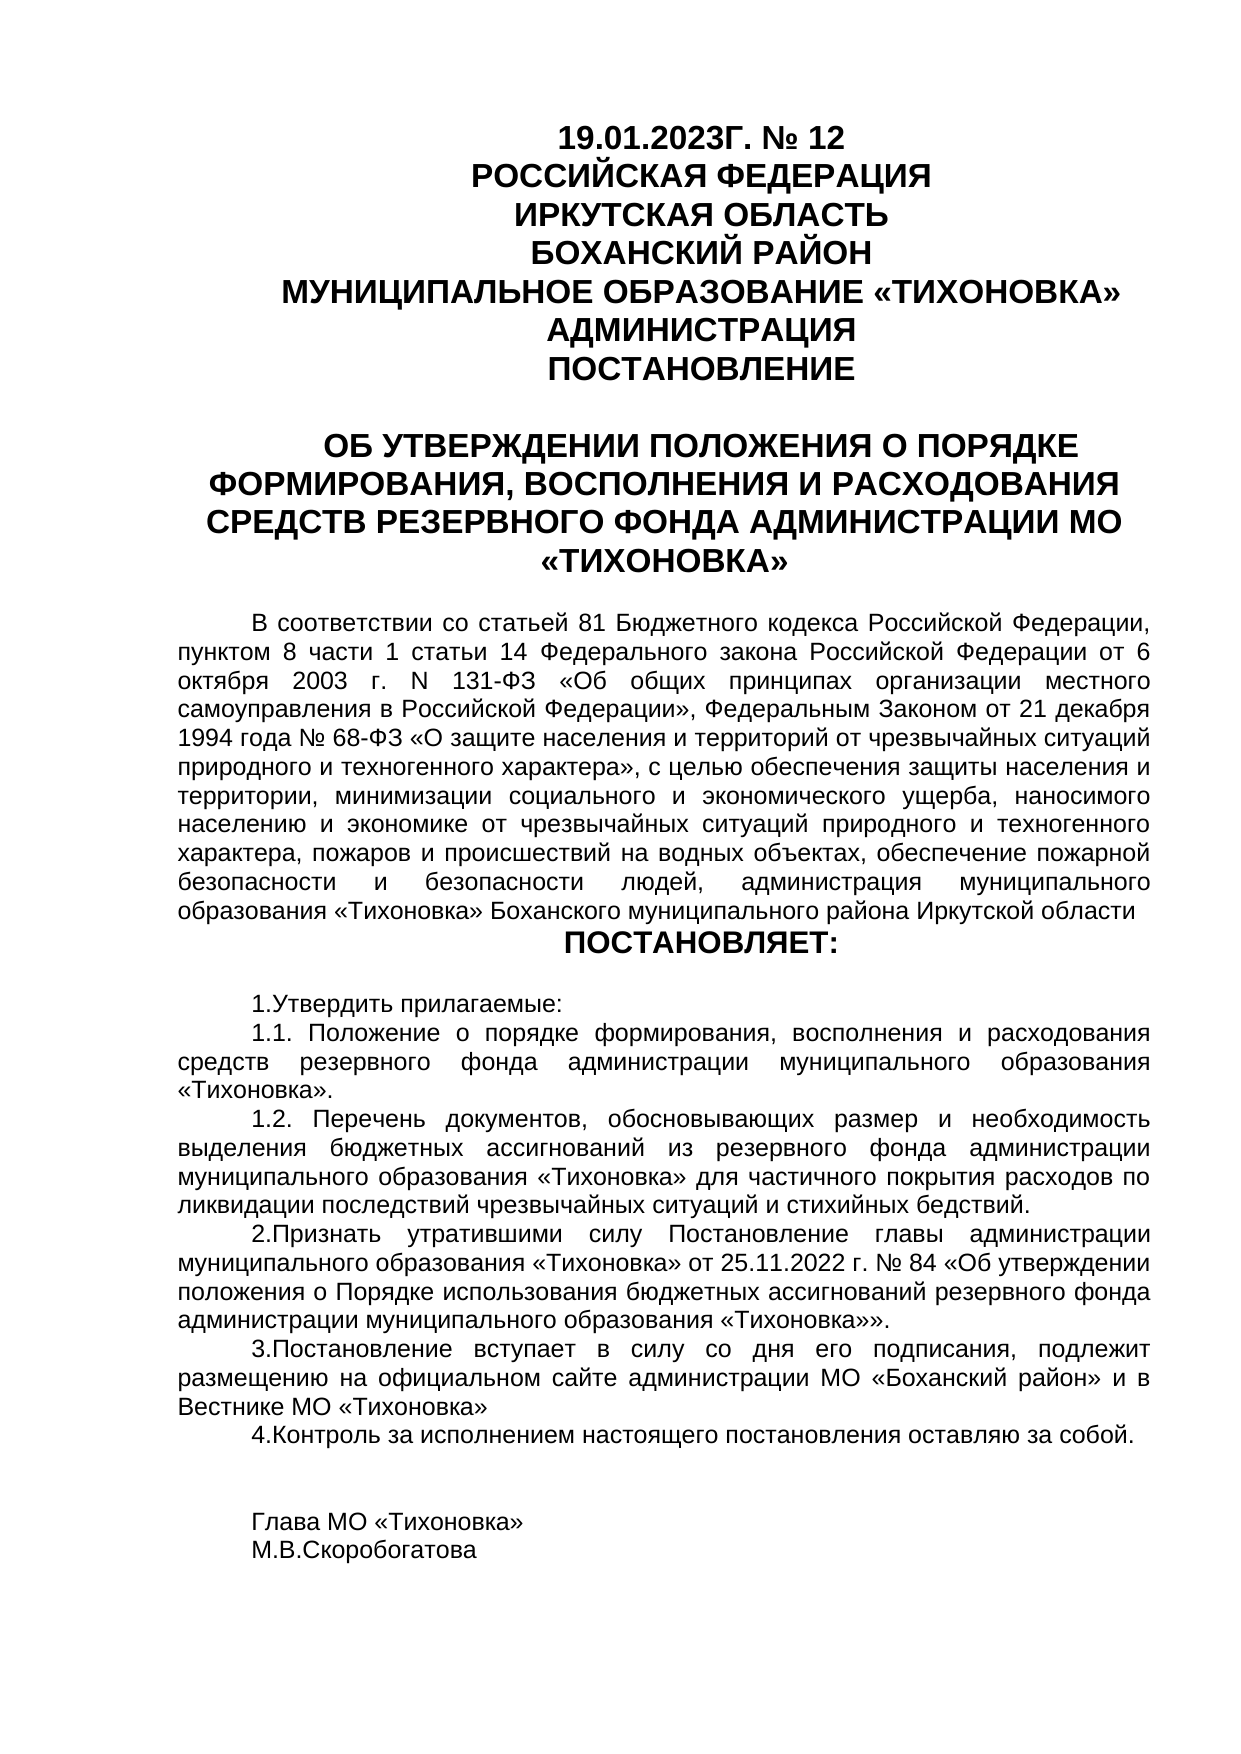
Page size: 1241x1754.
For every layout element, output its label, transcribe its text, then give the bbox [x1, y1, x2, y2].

text Глава МО «Тихоновка» [177, 1507, 1152, 1535]
text В соответствии со статьей 81 Бюджетного кодекса Российской Федерации, пунктом 8 части 1 статьи 14 Федерального закона Российской Федерации от 6 октября 2003 г. N 131-ФЗ «Об общих принципах организации местного самоуправления в Российской Федерации», Федеральным Законом от 21 декабря 1994 года № 68-ФЗ «О защите населения и территорий от чрезвычайных ситуаций природного и техногенного характера», с целью обеспечения защиты населения и территории, минимизации социального и экономического ущерба, наносимого населению и экономике от чрезвычайных ситуаций природного и техногенного характера, пожаров и происшествий на водных объектах, обеспечение пожарной безопасности и безопасности людей, администрация муниципального образования «Тихоновка» Боханского муниципального района Иркутской области [177, 608, 1152, 924]
text 2.Признать утратившими силу Постановление главы администрации муниципального образования «Тихоновка» от 25.11.2022 г. № 84 «Об утверждении положения о Порядке использования бюджетных ассигнований резервного фонда администрации муниципального образования «Тихоновка»». [177, 1219, 1152, 1334]
text ИРКУТСКАЯ ОБЛАСТЬ [177, 195, 1152, 233]
text АДМИНИСТРАЦИЯ [177, 310, 1152, 349]
text 1.2. Перечень документов, обосновывающих размер и необходимость выделения бюджетных ассигнований из резервного фонда администрации муниципального образования «Тихоновка» для частичного покрытия расходов по ликвидации последствий чрезвычайных ситуаций и стихийных бедствий. [177, 1104, 1152, 1219]
text РОССИЙСКАЯ ФЕДЕРАЦИЯ [177, 157, 1152, 195]
text БОХАНСКИЙ РАЙОН [177, 233, 1152, 272]
text ПОСТАНОВЛЯЕТ: [177, 924, 1152, 960]
text ПОСТАНОВЛЕНИЕ [177, 349, 1152, 387]
text 4.Контроль за исполнением настоящего постановления оставляю за собой. [177, 1420, 1152, 1449]
text 19.01.2023Г. № 12 [177, 118, 1152, 157]
text МУНИЦИПАЛЬНОЕ ОБРАЗОВАНИЕ «ТИХОНОВКА» [177, 272, 1152, 310]
text 1.Утвердить прилагаемые: [177, 989, 1152, 1018]
text М.В.Скоробогатова [177, 1535, 1152, 1564]
text 1.1. Положение о порядке формирования, восполнения и расходования средств резервного фонда администрации муниципального образования «Тихоновка». [177, 1018, 1152, 1104]
text 3.Постановление вступает в силу со дня его подписания, подлежит размещению на официальном сайте администрации МО «Боханский район» и в Вестнике МО «Тихоновка» [177, 1334, 1152, 1420]
text ОБ УТВЕРЖДЕНИИ ПОЛОЖЕНИЯ О ПОРЯДКЕ ФОРМИРОВАНИЯ, ВОСПОЛНЕНИЯ И РАСХОДОВАНИЯ СРЕДСТВ РЕЗЕРВНОГО ФОНДА АДМИНИСТРАЦИИ МО «ТИХОНОВКА» [177, 426, 1152, 579]
